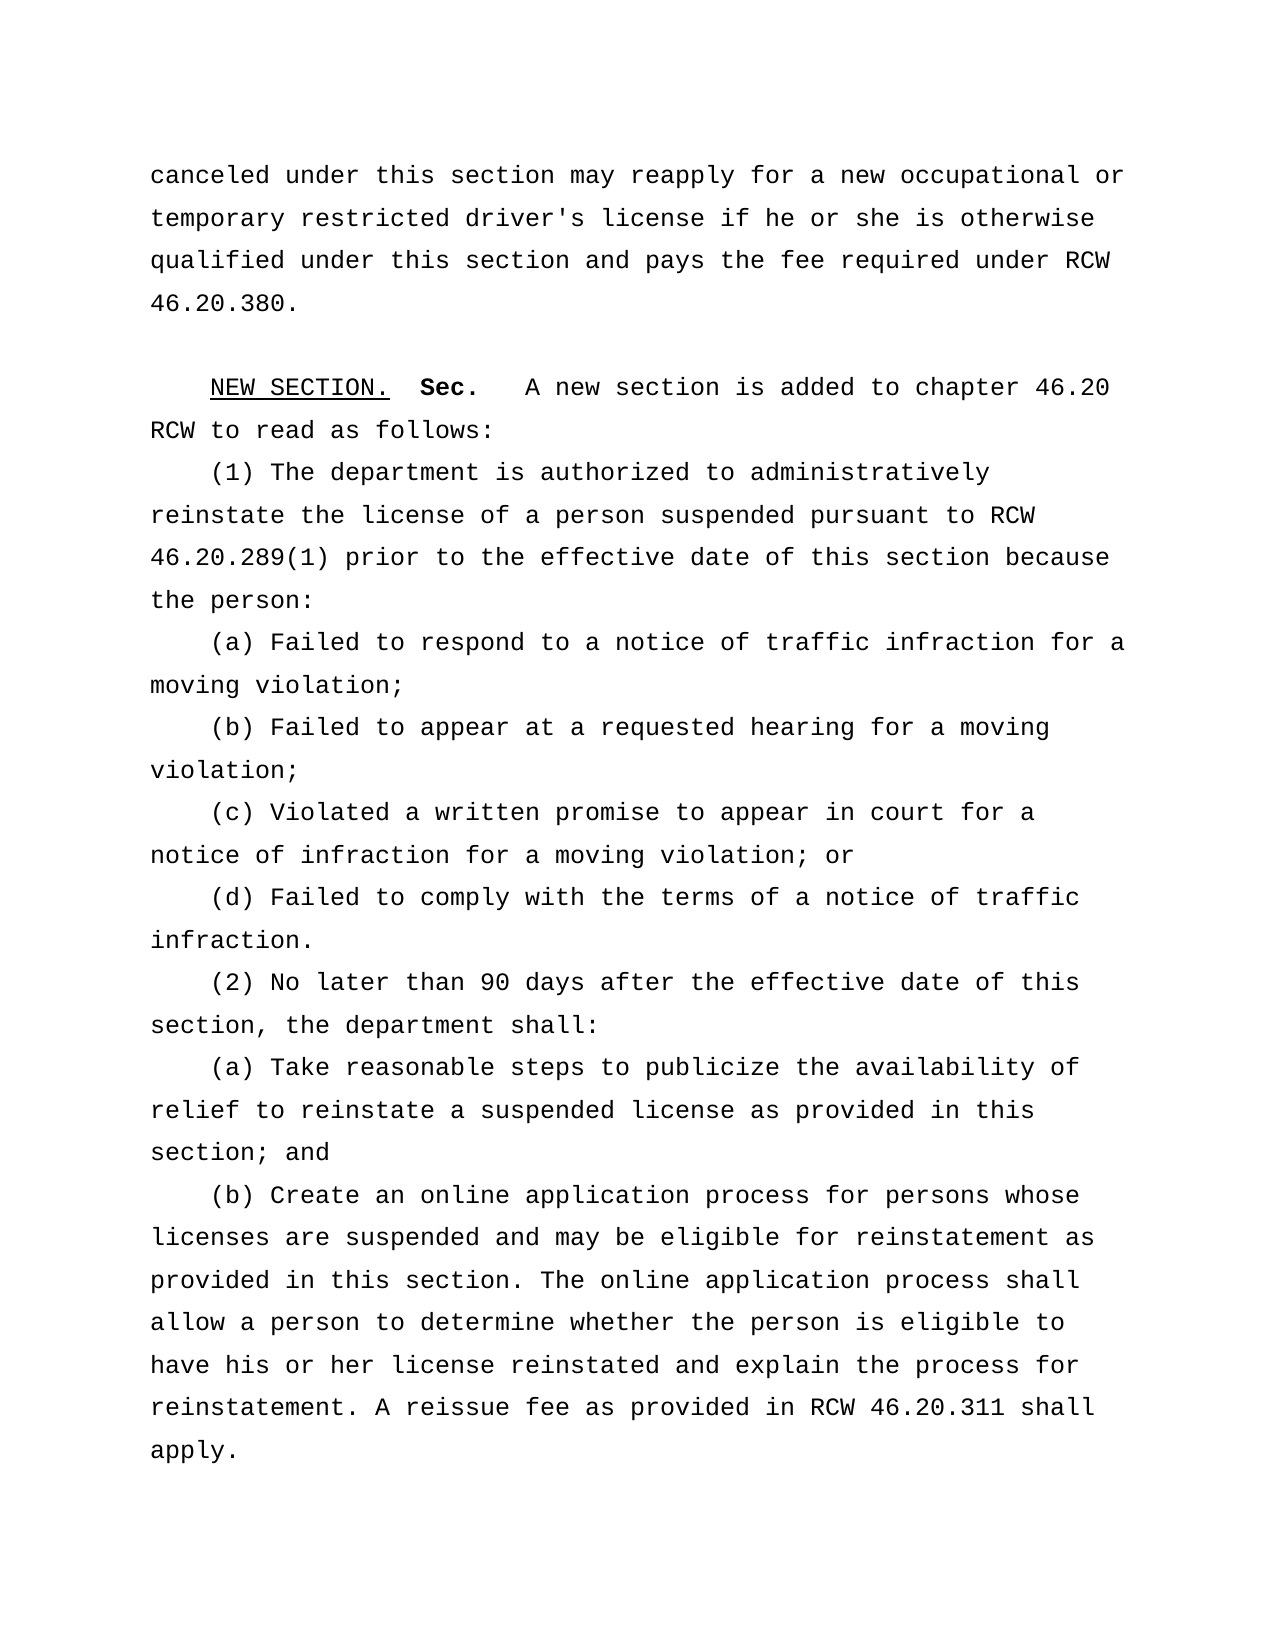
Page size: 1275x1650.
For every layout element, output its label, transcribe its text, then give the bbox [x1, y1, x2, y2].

text NEW SECTION. Sec. A new section is added to chapter 46.20 RCW to read as follows: [150, 362, 1125, 447]
text (c) Violated a written promise to appear in court for a notice of infraction for a moving violation; or [150, 787, 1125, 872]
text (a) Take reasonable steps to publicize the availability of relief to reinstate a suspended license as provided in this section; and [150, 1042, 1125, 1169]
text (1) The department is authorized to administratively reinstate the license of a person suspended pursuant to RCW 46.20.289(1) prior to the effective date of this section because the person: [150, 447, 1125, 617]
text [150, 150, 1125, 320]
text (d) Failed to comply with the terms of a notice of traffic infraction. [150, 872, 1125, 957]
text (2) No later than 90 days after the effective date of this section, the department shall: [150, 957, 1125, 1042]
text (b) Create an online application process for persons whose licenses are suspended and may be eligible for reinstatement as provided in this section. The online application process shall allow a person to determine whether the person is eligible to have his or her license reinstated and explain the process for reinstatement. A reissue fee as provided in RCW 46.20.311 shall apply. [150, 1169, 1125, 1467]
text (a) Failed to respond to a notice of traffic infraction for a moving violation; [150, 617, 1125, 702]
text (b) Failed to appear at a requested hearing for a moving violation; [150, 702, 1125, 787]
